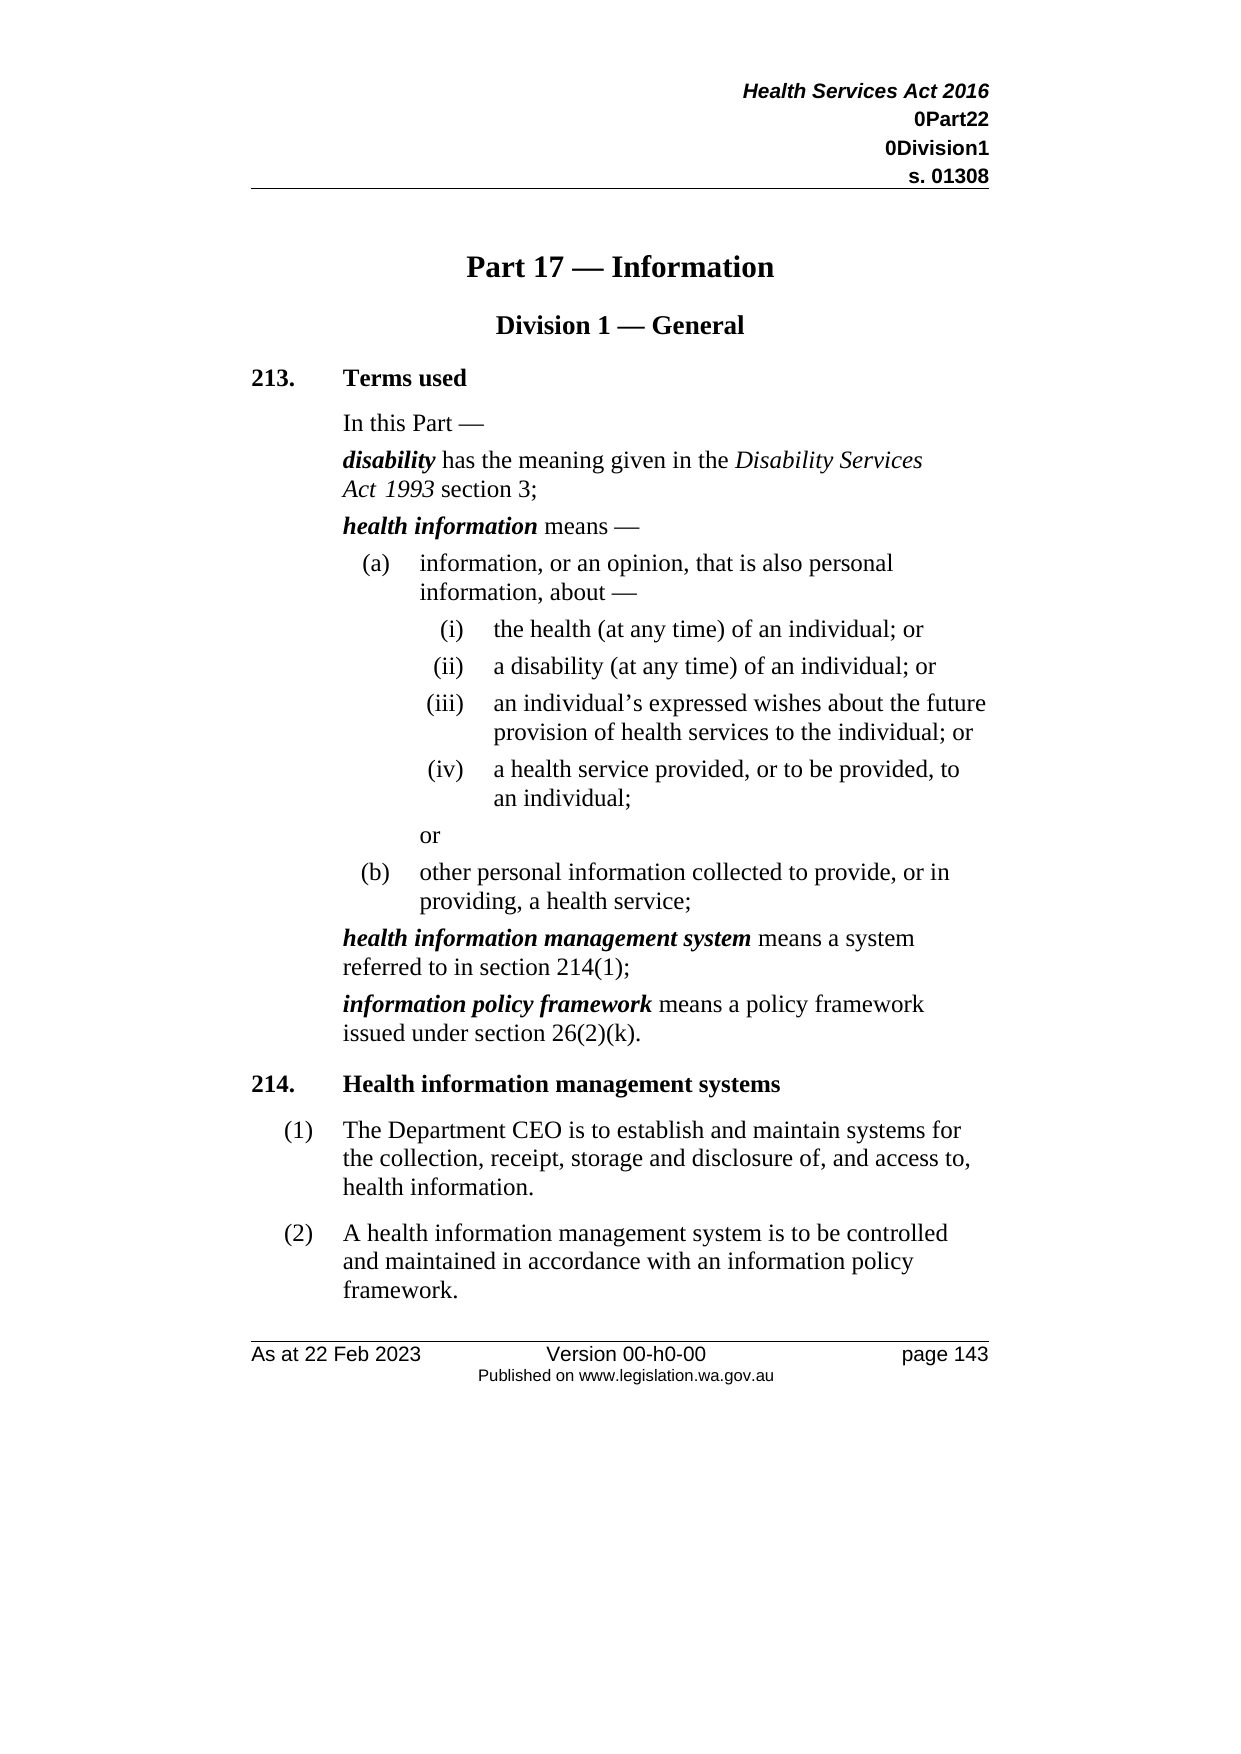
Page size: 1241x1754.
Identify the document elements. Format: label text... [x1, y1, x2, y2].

text (i) the health (at any time) of an individual; or [251, 614, 989, 643]
text (iii) an individual’s expressed wishes about the future provision of health services to the individual; or [251, 688, 989, 746]
text disability has the meaning given in the Disability Services Act 1993 section 3; [251, 446, 989, 503]
text (2) A health information management system is to be controlled and maintained in accordance with an information policy framework. [251, 1218, 989, 1304]
text (ii) a disability (at any time) of an individual; or [251, 651, 989, 680]
text health information means — [251, 511, 989, 540]
text (a) information, or an opinion, that is also personal information, about — [251, 548, 989, 606]
text (1) The Department CEO is to establish and maintain systems for the collection, receipt, storage and disclosure of, and access to, health information. [251, 1115, 989, 1201]
subtitle 213. Terms used [251, 363, 989, 392]
text health information management system means a system referred to in section 214(1); [251, 923, 989, 981]
text or [251, 820, 989, 849]
text (b) other personal information collected to provide, or in providing, a health service; [251, 857, 989, 915]
subtitle Division 1 — General [251, 309, 989, 340]
text In this Part — [251, 408, 989, 437]
text information policy framework means a policy framework issued under section 26(2)(k). [251, 989, 989, 1046]
subtitle Part 17 — Information [251, 248, 989, 284]
text (iv) a health service provided, or to be provided, to an individual; [251, 754, 989, 812]
subtitle 214. Health information management systems [251, 1069, 989, 1098]
